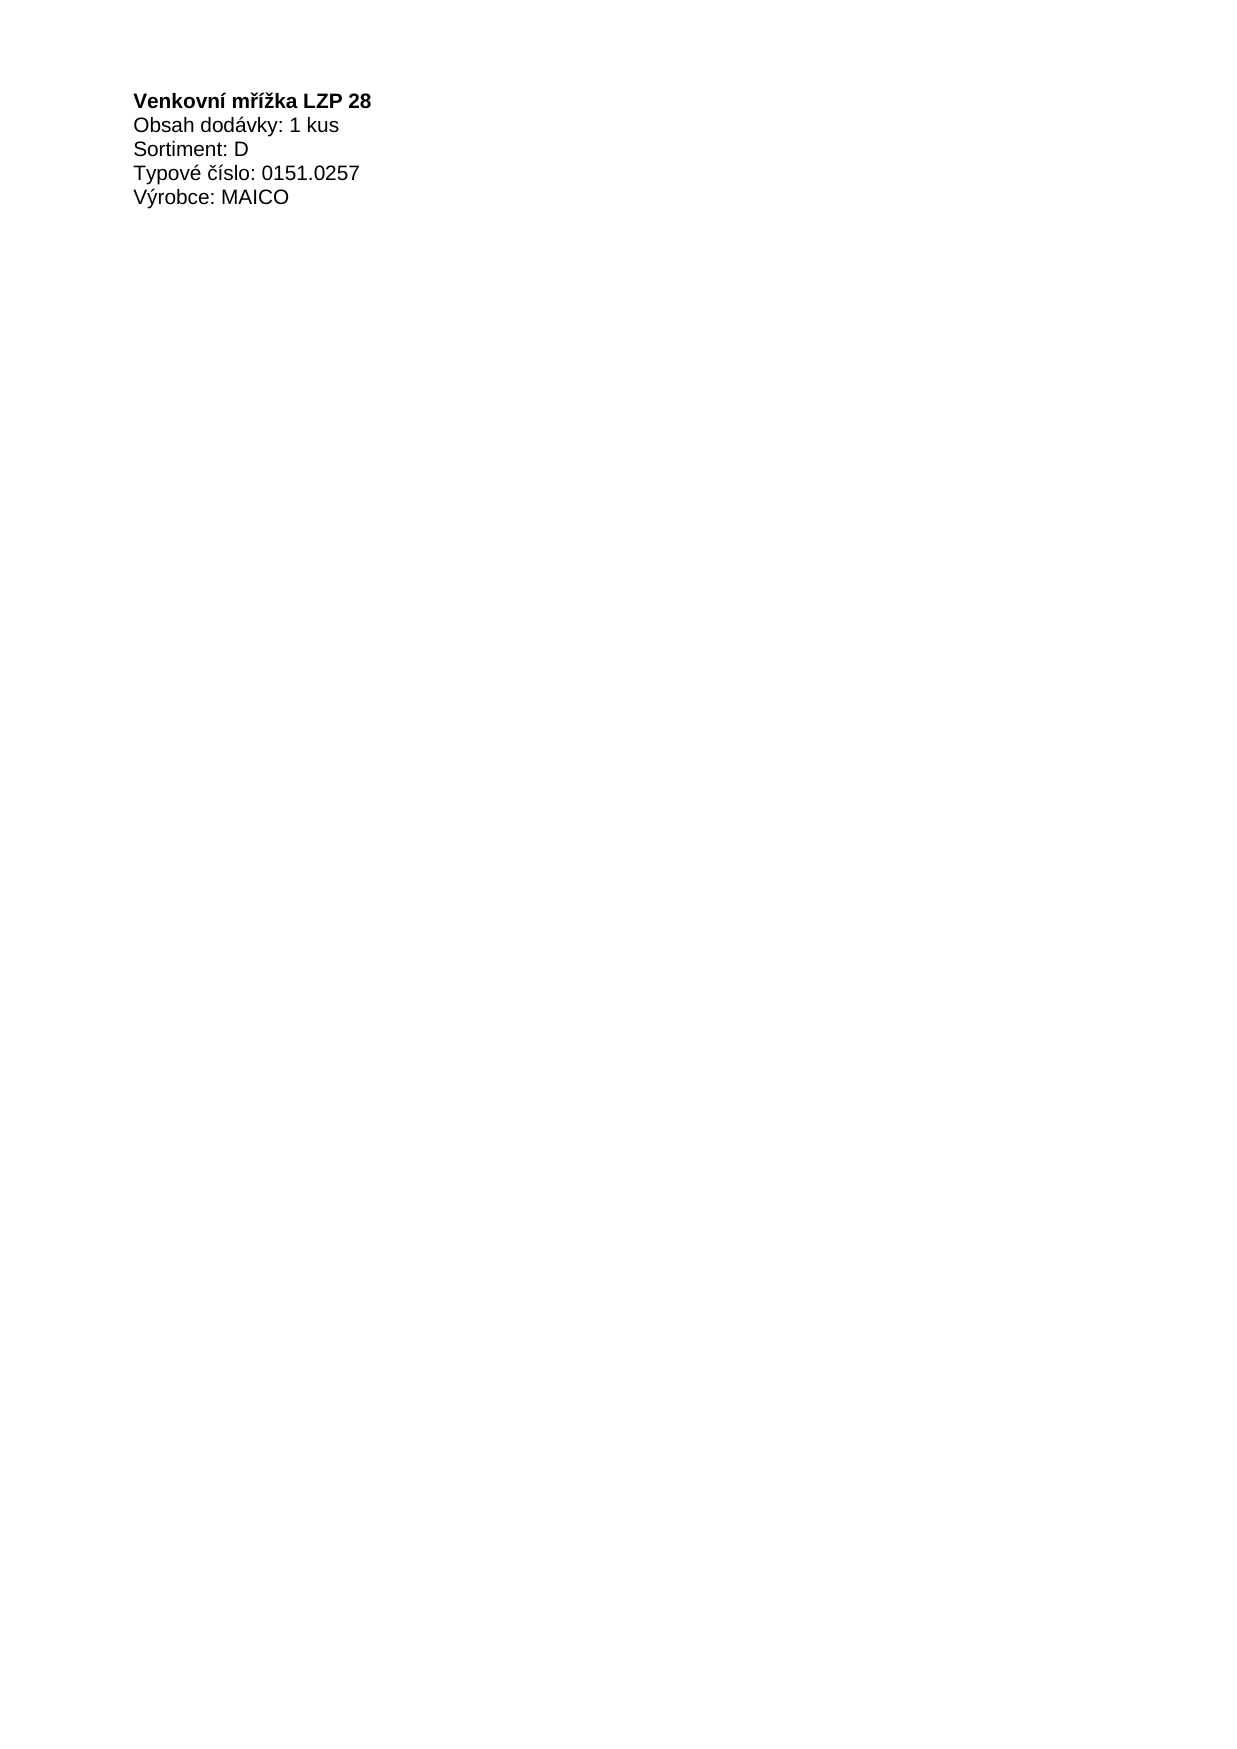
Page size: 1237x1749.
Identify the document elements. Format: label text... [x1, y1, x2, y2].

text Venkovní mřížka LZP 28Obsah dodávky: 1 kusSortiment: D Typové číslo: 0151.0257Výrobce: MAICO [133, 89, 1148, 208]
